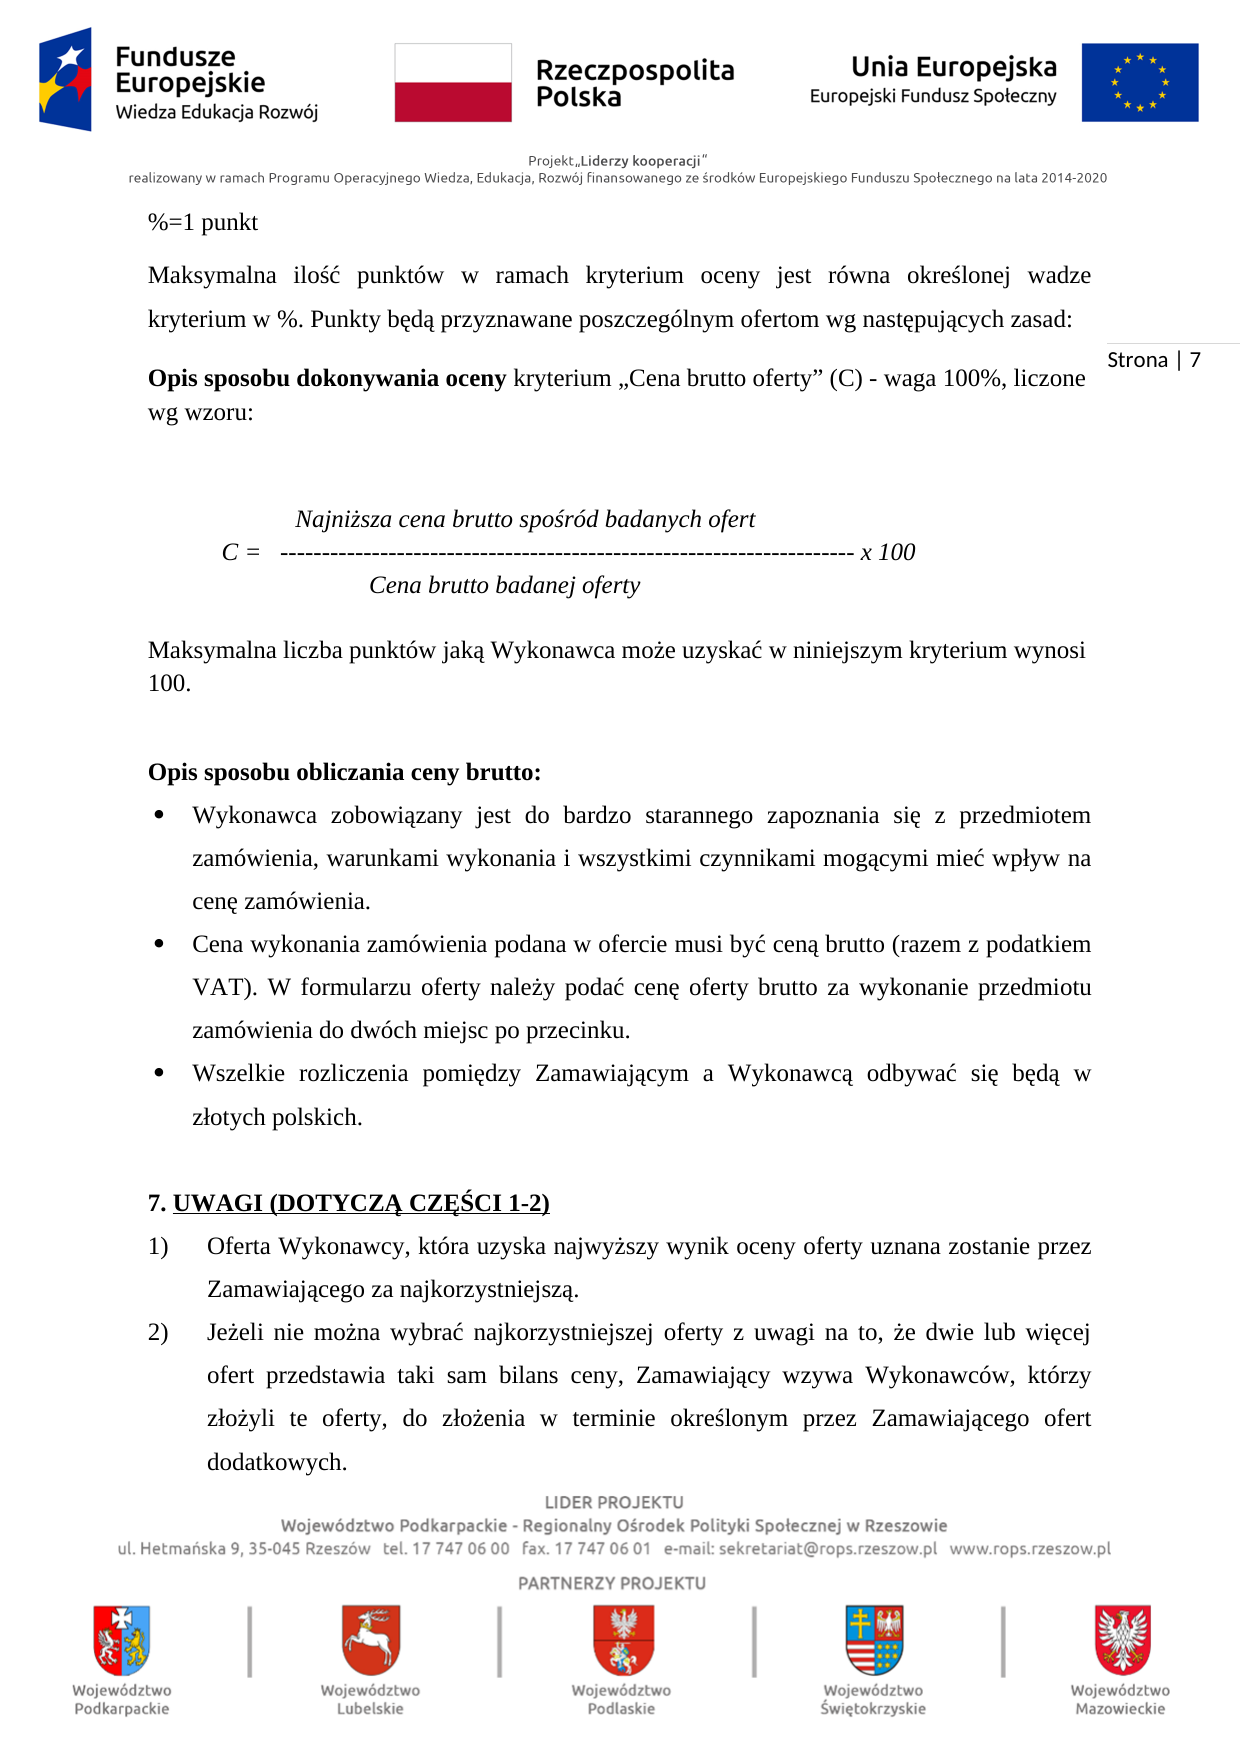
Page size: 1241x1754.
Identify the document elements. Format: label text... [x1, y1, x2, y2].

text Opis sposobu obliczania ceny brutto: [148, 757, 1092, 785]
list Wszelkie rozliczenia pomiędzy Zamawiającym a Wykonawcą odbywać się będą w złotych polskich. [154, 1058, 1092, 1130]
text Opis sposobu dokonywania oceny kryterium „Cena brutto oferty” (C) - waga 100%, liczone wg wzoru: [148, 363, 1092, 425]
picture [5, 1482, 1240, 1749]
list Wykonawca zobowiązany jest do bardzo starannego zapoznania się z przedmiotem zamówienia, warunkami wykonania i wszystkimi czynnikami mogącymi mieć wpływ na cenę zamówienia. [154, 800, 1092, 915]
text 1) Oferta Wykonawcy, która uzyska najwyższy wynik oceny oferty uznana zostanie przez Zamawiającego za najkorzystniejszą. [148, 1231, 1092, 1303]
text 7. UWAGI (DOTYCZĄ CZĘŚCI 1-2) [148, 1188, 1092, 1217]
text 2) Jeżeli nie można wybrać najkorzystniejszej oferty z uwagi na to, że dwie lub więcej ofert przedstawia taki sam bilans ceny, Zamawiający wzywa Wykonawców, którzy złożyli te oferty, do złożenia w terminie określonym przez Zamawiającego ofert dodatkowych. [148, 1317, 1092, 1475]
text Najniższa cena brutto spośród badanych ofert [221, 504, 1092, 533]
text Cena brutto badanej oferty [295, 570, 1092, 599]
text Maksymalna ilość punktów w ramach kryterium oceny jest równa określonej wadze kryterium w %. Punkty będą przyznawane poszczególnym ofertom wg następujących zasad: [148, 261, 1092, 332]
text Maksymalna liczba punktów jaką Wykonawca może uzyskać w niniejszym kryterium wynosi 100. [148, 635, 1092, 697]
text C = --------------------------------------------------------------------- x 100 [148, 537, 1092, 566]
picture [0, 5, 1239, 210]
text %=1 punkt [148, 207, 1092, 236]
list Cena wykonania zamówienia podana w ofercie musi być ceną brutto (razem z podatkiem VAT). W formularzu oferty należy podać cenę oferty brutto za wykonanie przedmiotu zamówienia do dwóch miejsc po przecinku. [154, 929, 1092, 1044]
